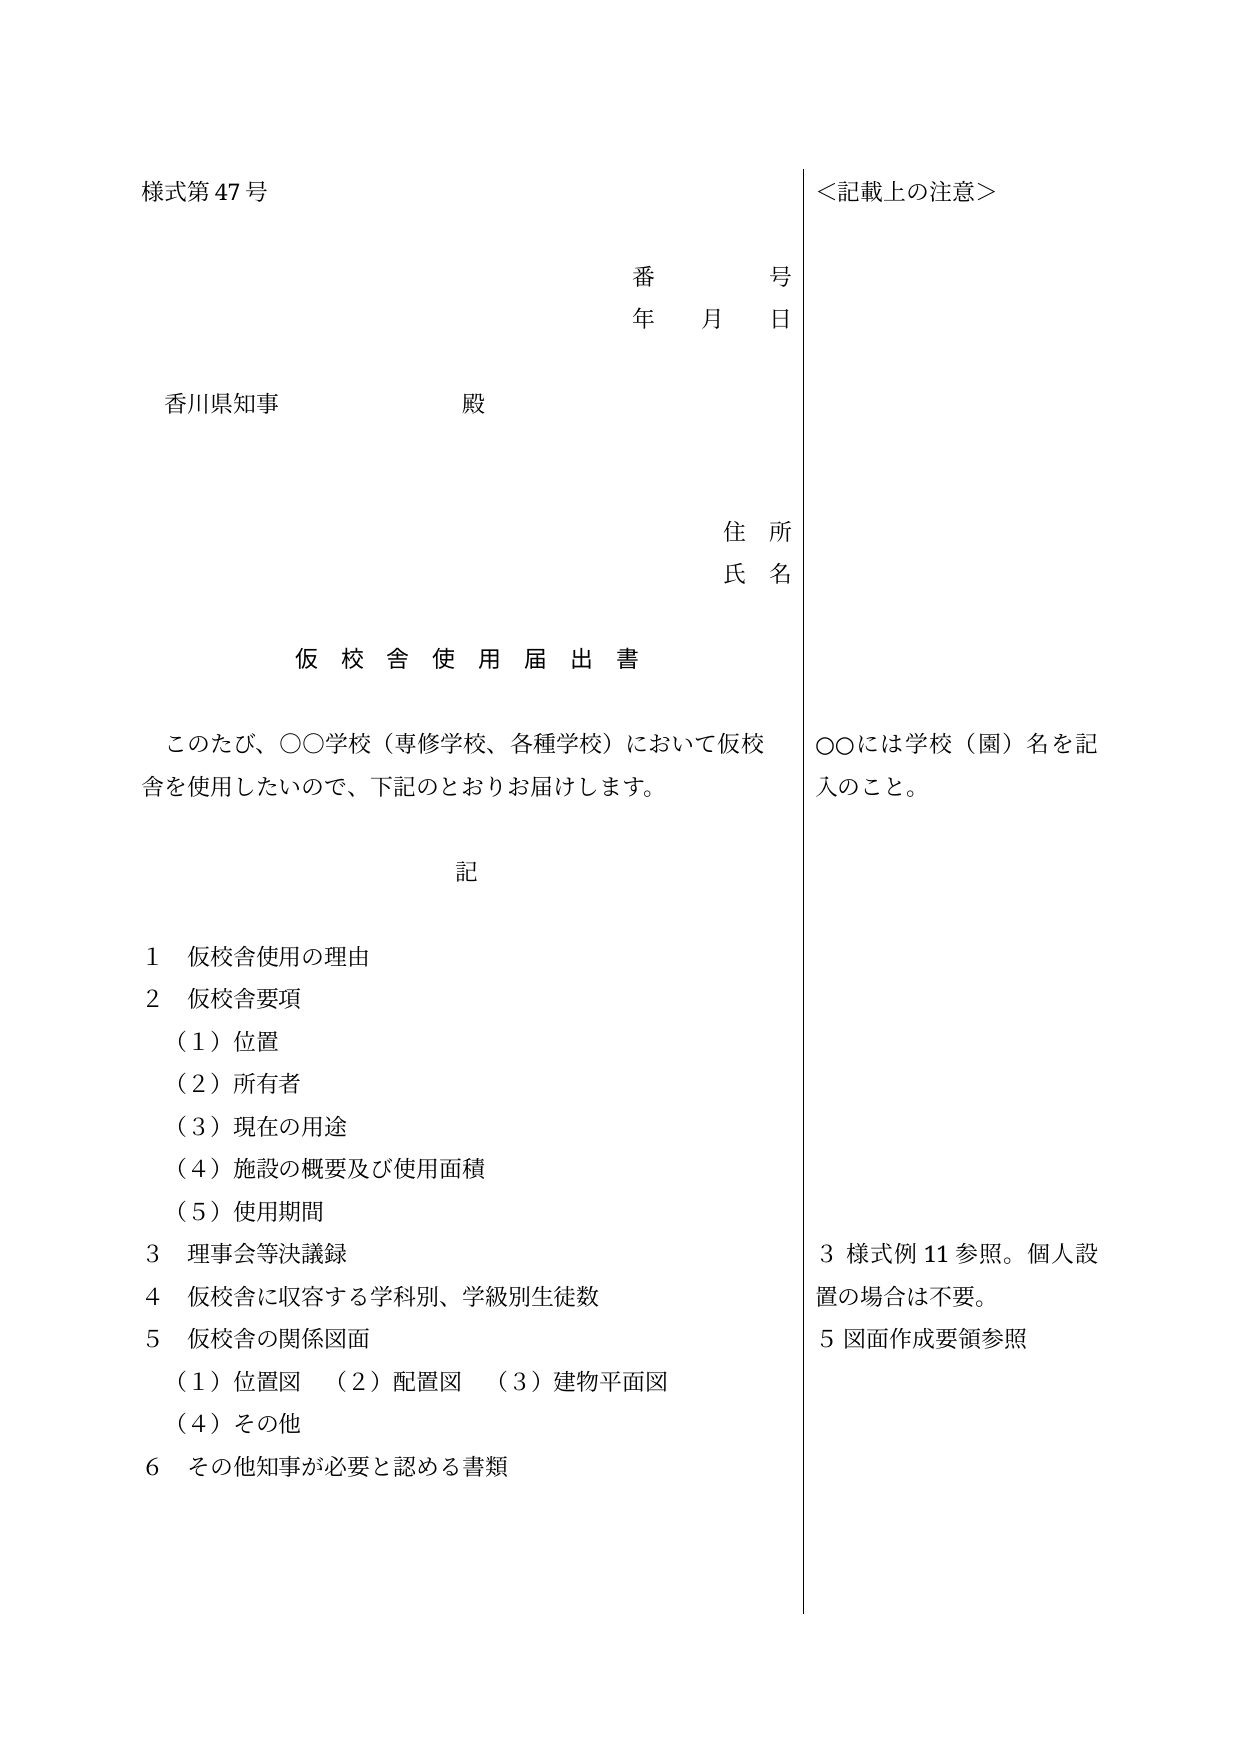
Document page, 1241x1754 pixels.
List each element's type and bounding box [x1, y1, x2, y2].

table_header [130, 169, 803, 1614]
table_header [804, 169, 1110, 1614]
